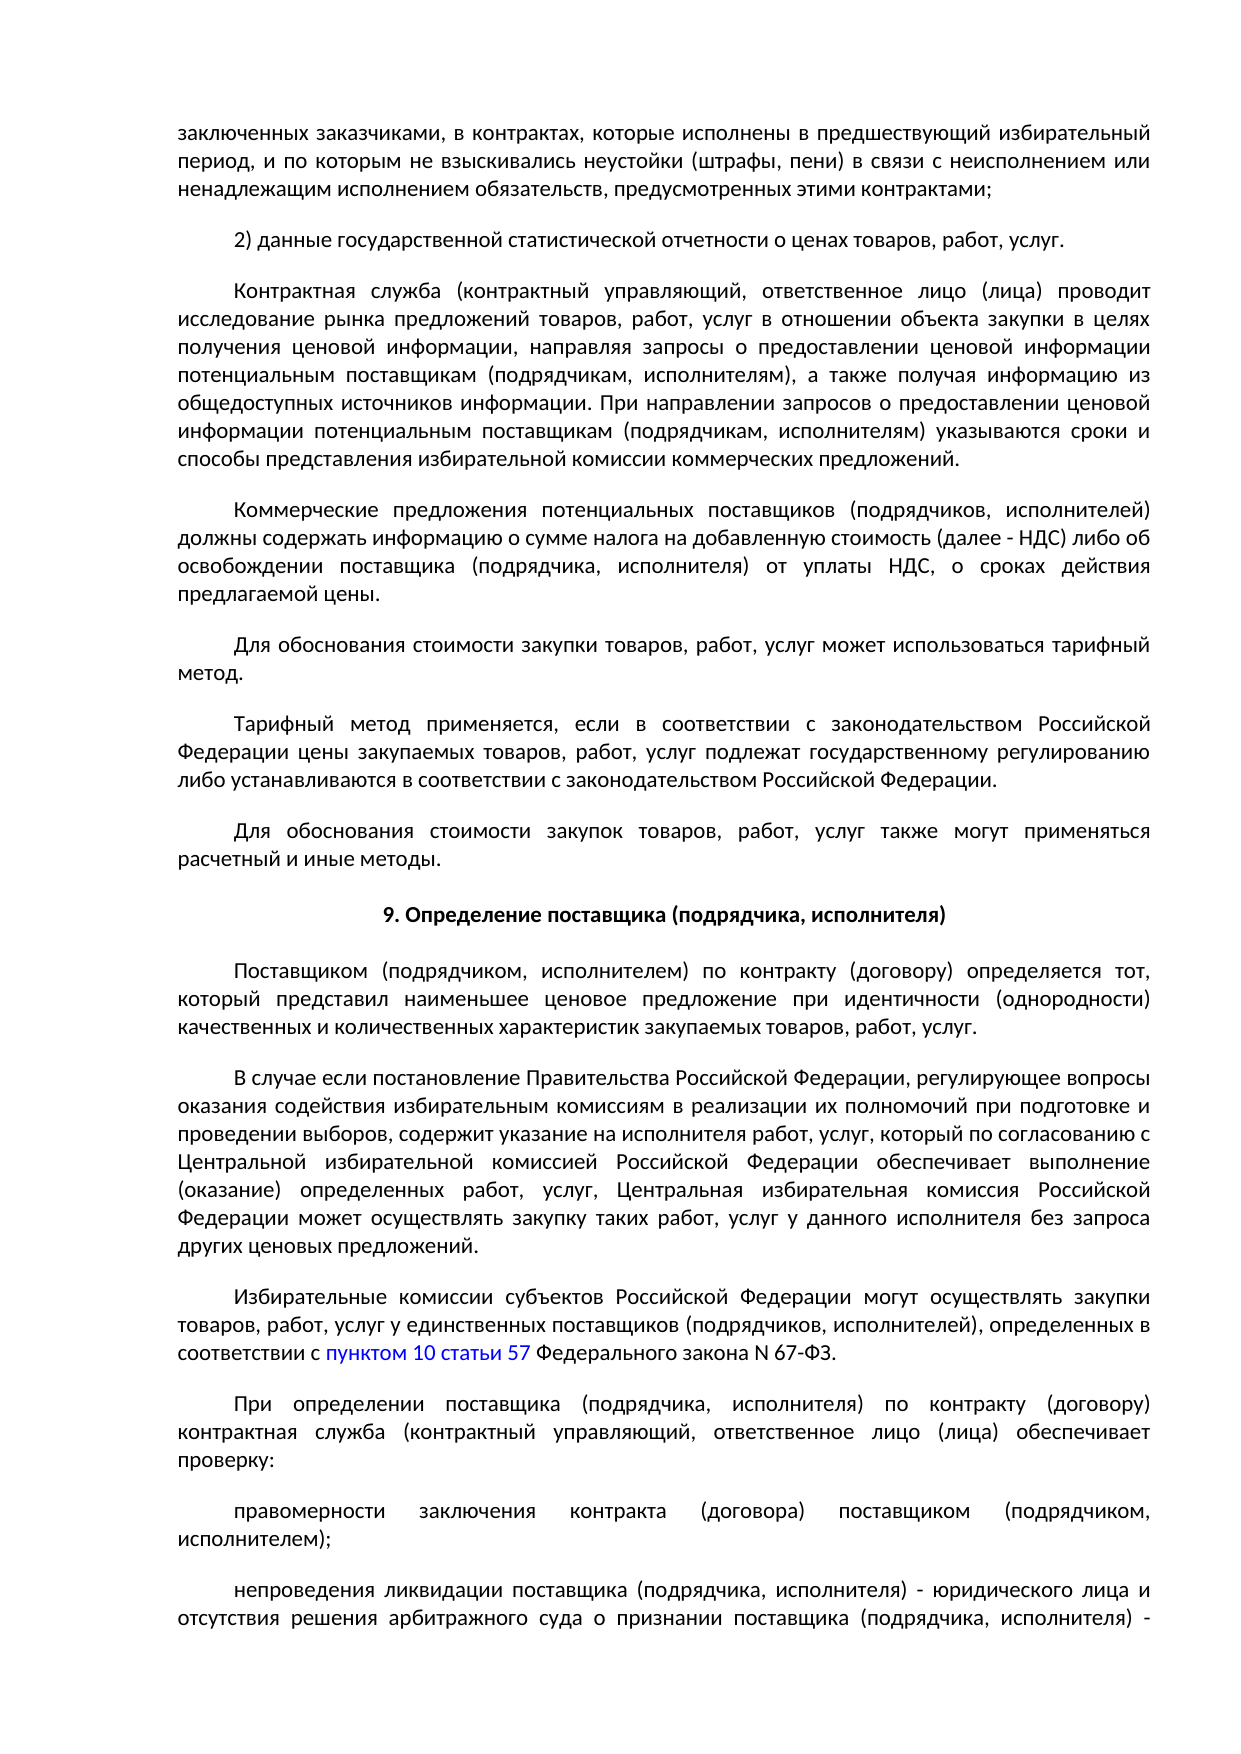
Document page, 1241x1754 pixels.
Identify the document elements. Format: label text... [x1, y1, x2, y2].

text Для обоснования стоимости закупок товаров, работ, услуг также могут применяться расчетный и иные методы. [177, 816, 1152, 872]
text Избирательные комиссии субъектов Российской Федерации могут осуществлять закупки товаров, работ, услуг у единственных поставщиков (подрядчиков, исполнителей), определенных в соответствии с пунктом 10 статьи 57 Федерального закона N 67-ФЗ. [177, 1282, 1152, 1366]
text Для обоснования стоимости закупки товаров, работ, услуг может использоваться тарифный метод. [177, 630, 1152, 686]
text При определении поставщика (подрядчика, исполнителя) по контракту (договору) контрактная служба (контрактный управляющий, ответственное лицо (лица) обеспечивает проверку: [177, 1389, 1152, 1473]
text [177, 1575, 1152, 1631]
text В случае если постановление Правительства Российской Федерации, регулирующее вопросы оказания содействия избирательным комиссиям в реализации их полномочий при подготовке и проведении выборов, содержит указание на исполнителя работ, услуг, который по согласованию с Центральной избирательной комиссией Российской Федерации обеспечивает выполнение (оказание) определенных работ, услуг, Центральная избирательная комиссия Российской Федерации может осуществлять закупку таких работ, услуг у данного исполнителя без запроса других ценовых предложений. [177, 1063, 1152, 1259]
text Контрактная служба (контрактный управляющий, ответственное лицо (лица) проводит исследование рынка предложений товаров, работ, услуг в отношении объекта закупки в целях получения ценовой информации, направляя запросы о предоставлении ценовой информации потенциальным поставщикам (подрядчикам, исполнителям), а также получая информацию из общедоступных источников информации. При направлении запросов о предоставлении ценовой информации потенциальным поставщикам (подрядчикам, исполнителям) указываются сроки и способы представления избирательной комиссии коммерческих предложений. [177, 276, 1152, 472]
text Коммерческие предложения потенциальных поставщиков (подрядчиков, исполнителей) должны содержать информацию о сумме налога на добавленную стоимость (далее - НДС) либо об освобождении поставщика (подрядчика, исполнителя) от уплаты НДС, о сроках действия предлагаемой цены. [177, 495, 1152, 607]
text 2) данные государственной статистической отчетности о ценах товаров, работ, услуг. [177, 225, 1152, 253]
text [177, 118, 1152, 202]
text Тарифный метод применяется, если в соответствии с законодательством Российской Федерации цены закупаемых товаров, работ, услуг подлежат государственному регулированию либо устанавливаются в соответствии с законодательством Российской Федерации. [177, 709, 1152, 793]
text Поставщиком (подрядчиком, исполнителем) по контракту (договору) определяется тот, который представил наименьшее ценовое предложение при идентичности (однородности) качественных и количественных характеристик закупаемых товаров, работ, услуг. [177, 956, 1152, 1040]
title 9. Определение поставщика (подрядчика, исполнителя) [177, 900, 1152, 928]
text правомерности заключения контракта (договора) поставщиком (подрядчиком, исполнителем); [177, 1496, 1152, 1552]
